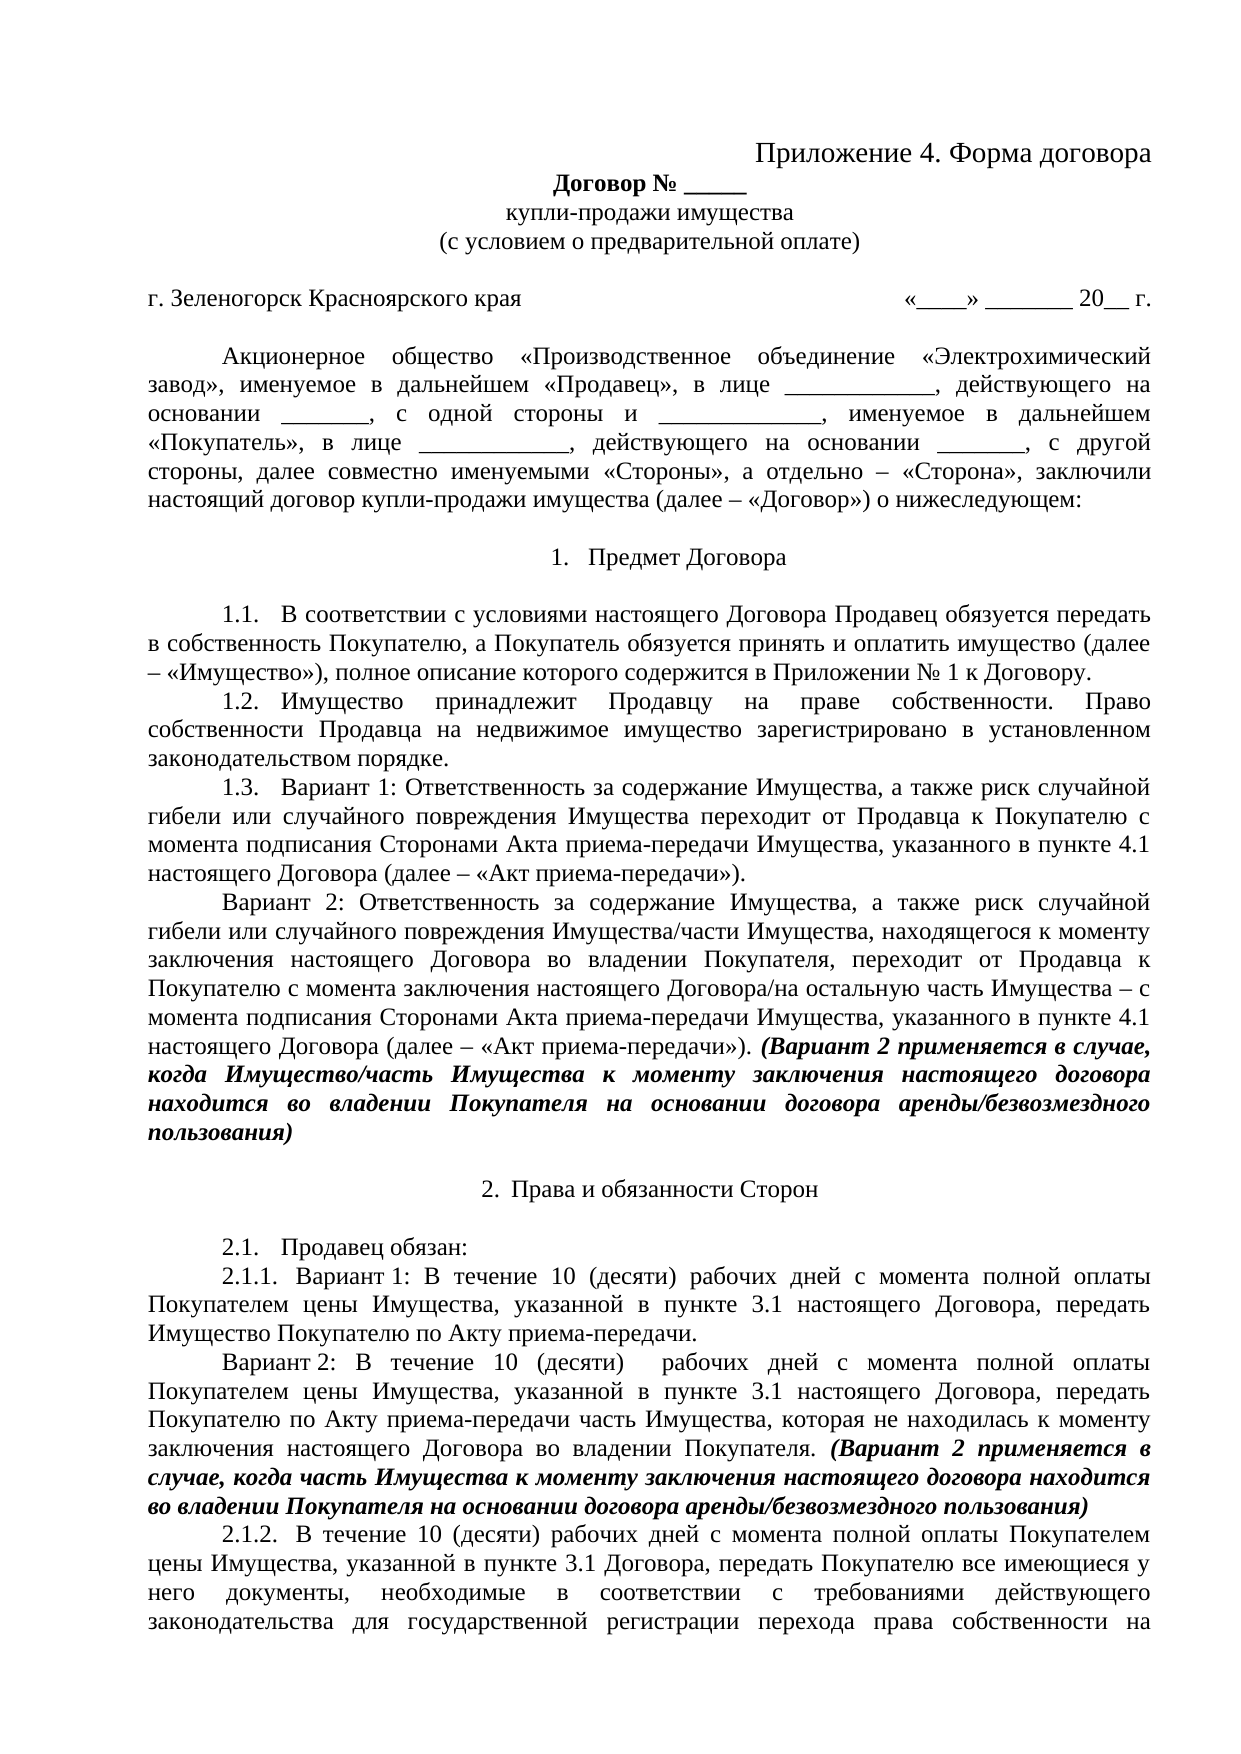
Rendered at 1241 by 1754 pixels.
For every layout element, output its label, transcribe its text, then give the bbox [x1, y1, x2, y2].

list Вариант 1: Ответственность за содержание Имущества, а также риск случайной гибели или случайного повреждения Имущества переходит от Продавца к Покупателю с момента подписания Сторонами Акта приема-передачи Имущества, указанного в пункте 4.1 настоящего Договора (далее – «Акт приема-передачи»). [148, 772, 1152, 887]
text Договор № _____ [148, 168, 1152, 197]
list Продавец обязан: [148, 1232, 1152, 1261]
list В соответствии с условиями настоящего Договора Продавец обязуется передать в собственность Покупателю, а Покупатель обязуется принять и оплатить имущество (далее – «Имущество»), полное описание которого содержится в Приложении № 1 к Договору. [148, 599, 1152, 686]
list Имущество принадлежит Продавцу на праве собственности. Право собственности Продавца на недвижимое имущество зарегистрировано в установленном законодательством порядке. [148, 686, 1152, 772]
table_header «____» _______ 20__ г. [650, 283, 1163, 312]
text Акционерное общество «Производственное объединение «Электрохимический завод», именуемое в дальнейшем «Продавец», в лице ____________, действующего на основании _______, с одной стороны и _____________, именуемое в дальнейшем «Покупатель», в лице ____________, действующего на основании _______, с другой стороны, далее совместно именуемыми «Стороны», а отдельно – «Сторона», заключили настоящий договор купли-продажи имущества (далее – «Договор») о нижеследующем: [148, 341, 1152, 513]
list Вариант 1: В течение 10 (десяти) рабочих дней с момента полной оплаты Покупателем цены Имущества, указанной в пункте 3.1 настоящего Договора, передать Имущество Покупателю по Акту приема-передачи. [148, 1261, 1152, 1347]
text (с условием о предварительной оплате) [148, 226, 1152, 254]
list Предмет Договора [185, 542, 1152, 571]
text Вариант 2: Ответственность за содержание Имущества, а также риск случайной гибели или случайного повреждения Имущества/части Имущества, находящегося к моменту заключения настоящего Договора во владении Покупателя, переходит от Продавца к Покупателю с момента заключения настоящего Договора/на остальную часть Имущества – с момента подписания Сторонами Акта приема-передачи Имущества, указанного в пункте 4.1 настоящего Договора (далее – «Акт приема-передачи»). (Вариант 2 применяется в случае, когда Имущество/часть Имущества к моменту заключения настоящего договора находится во владении Покупателя на основании договора аренды/безвозмездного пользования) [148, 887, 1152, 1146]
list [148, 1519, 1152, 1634]
list Права и обязанности Сторон [148, 1174, 1152, 1203]
text Вариант 2: В течение 10 (десяти) рабочих дней с момента полной оплаты Покупателем цены Имущества, указанной в пункте 3.1 настоящего Договора, передать Покупателю по Акту приема-передачи часть Имущества, которая не находилась к моменту заключения настоящего Договора во владении Покупателя. (Вариант 2 применяется в случае, когда часть Имущества к моменту заключения настоящего договора находится во владении Покупателя на основании договора аренды/безвозмездного пользования) [148, 1347, 1152, 1519]
text Приложение 4. Форма договора [148, 135, 1152, 168]
table_header г. Зеленогорск Красноярского края [136, 283, 650, 312]
text купли-продажи имущества [148, 197, 1152, 226]
